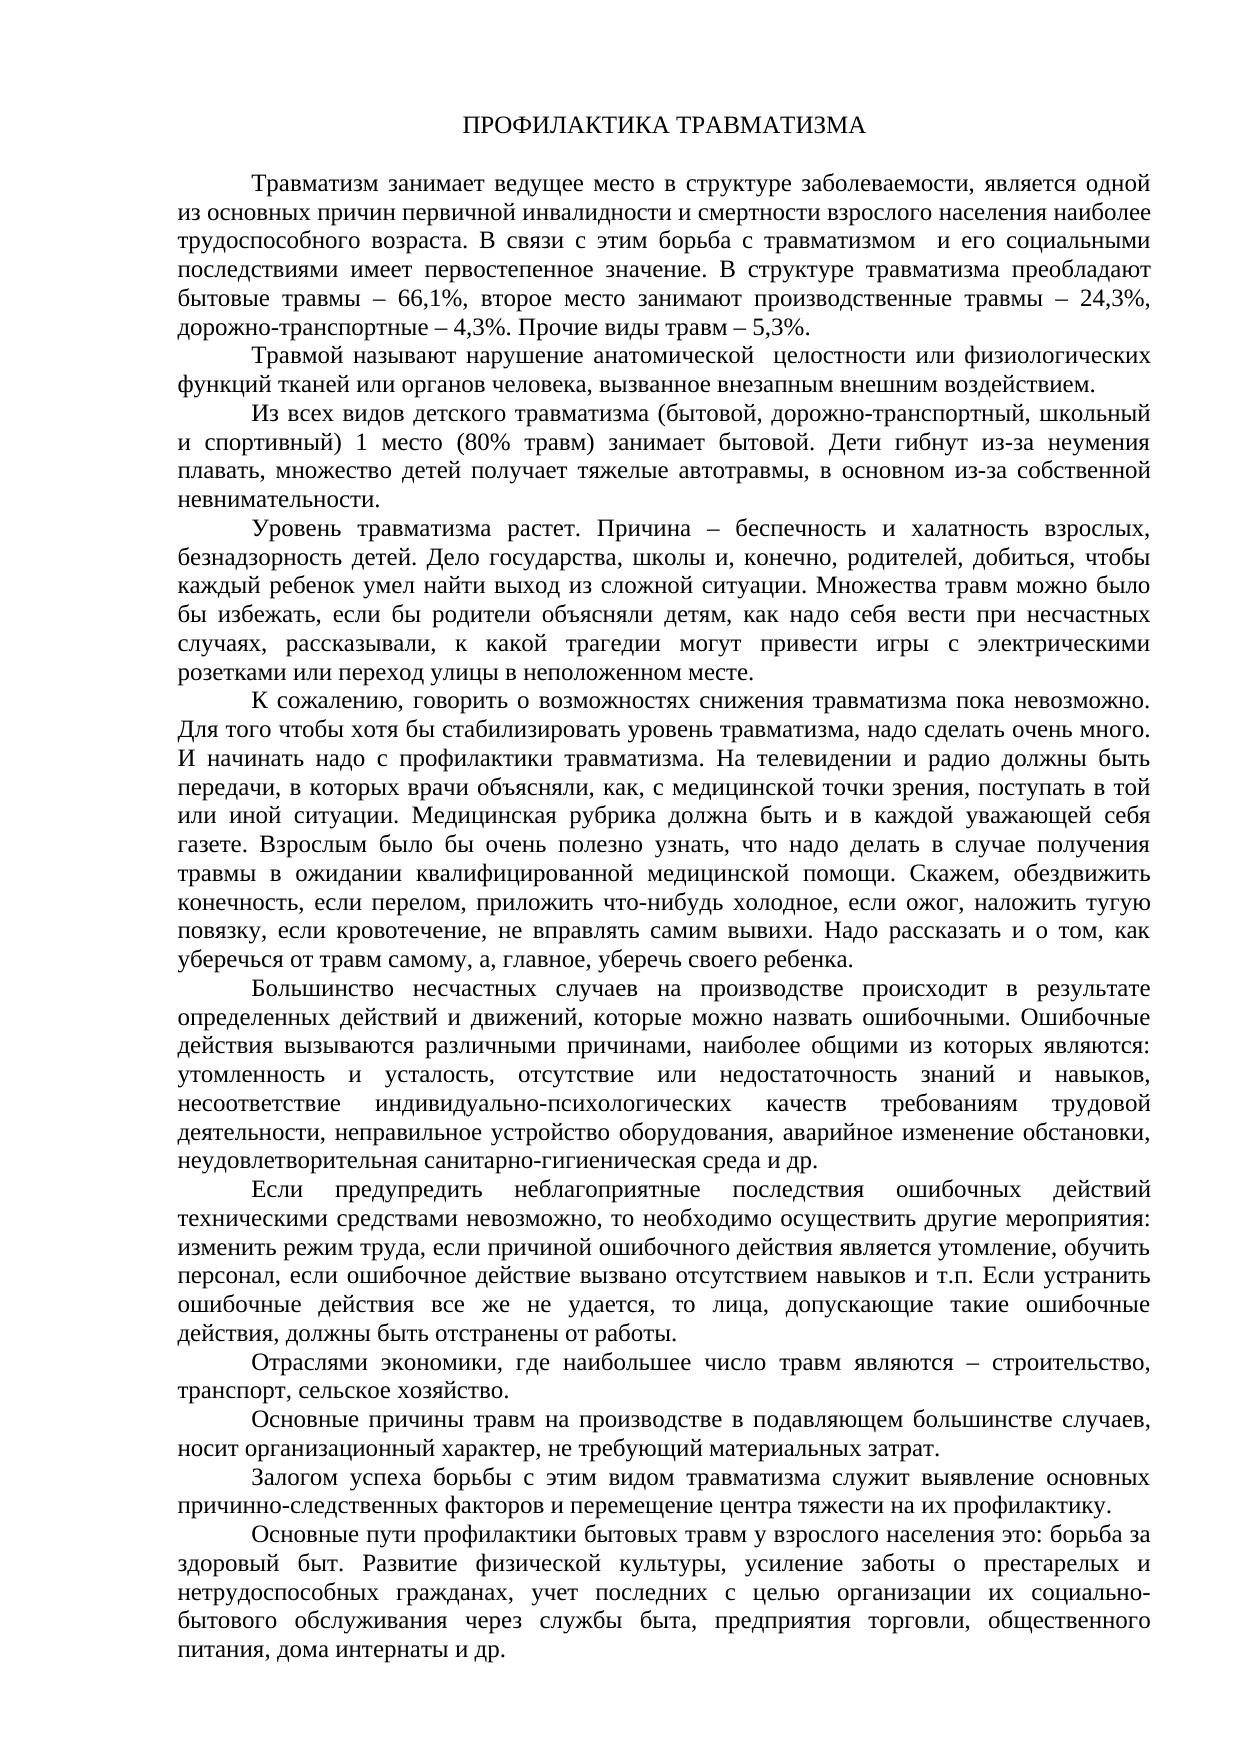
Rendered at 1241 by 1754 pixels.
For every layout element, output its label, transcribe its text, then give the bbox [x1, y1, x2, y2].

text Основные причины травм на производстве в подавляющем большинстве случаев, носит организационный характер, не требующий материальных затрат. [177, 1404, 1152, 1462]
text Если предупредить неблагоприятные последствия ошибочных действий техническими средствами невозможно, то необходимо осуществить другие мероприятия: изменить режим труда, если причиной ошибочного действия является утомление, обучить персонал, если ошибочное действие вызвано отсутствием навыков и т.п. Если устранить ошибочные действия все же не удается, то лица, допускающие такие ошибочные действия, должны быть отстранены от работы. [177, 1174, 1152, 1347]
text Травмой называют нарушение анатомической целостности или физиологических функций тканей или органов человека, вызванное внезапным внешним воздействием. [177, 340, 1152, 398]
text Залогом успеха борьбы с этим видом травматизма служит выявление основных причинно-следственных факторов и перемещение центра тяжести на их профилактику. [177, 1462, 1152, 1519]
text Отраслями экономики, где наибольшее число травм являются – строительство, транспорт, сельское хозяйство. [177, 1347, 1152, 1404]
text К сожалению, говорить о возможностях снижения травматизма пока невозможно. Для того чтобы хотя бы стабилизировать уровень травматизма, надо сделать очень много. И начинать надо с профилактики травматизма. На телевидении и радио должны быть передачи, в которых врачи объясняли, как, с медицинской точки зрения, поступать в той или иной ситуации. Медицинская рубрика должна быть и в каждой уважающей себя газете. Взрослым было бы очень полезно узнать, что надо делать в случае получения травмы в ожидании квалифицированной медицинской помощи. Скажем, обездвижить конечность, если перелом, приложить что-нибудь холодное, если ожог, наложить тугую повязку, если кровотечение, не вправлять самим вывихи. Надо рассказать и о том, как уберечься от травм самому, а, главное, уберечь своего ребенка. [177, 685, 1152, 973]
text Большинство несчастных случаев на производстве происходит в результате определенных действий и движений, которые можно назвать ошибочными. Ошибочные действия вызываются различными причинами, наиболее общими из которых являются: утомленность и усталость, отсутствие или недостаточность знаний и навыков, несоответствие индивидуально-психологических качеств требованиям трудовой деятельности, неправильное устройство оборудования, аварийное изменение обстановки, неудовлетворительная санитарно-гигиеническая среда и др. [177, 973, 1152, 1174]
text Уровень травматизма растет. Причина – беспечность и халатность взрослых, безнадзорность детей. Дело государства, школы и, конечно, родителей, добиться, чтобы каждый ребенок умел найти выход из сложной ситуации. Множества травм можно было бы избежать, если бы родители объясняли детям, как надо себя вести при несчастных случаях, рассказывали, к какой трагедии могут привести игры с электрическими розетками или переход улицы в неположенном месте. [177, 513, 1152, 685]
text Из всех видов детского травматизма (бытовой, дорожно-транспортный, школьный и спортивный) 1 место (80% травм) занимает бытовой. Дети гибнут из-за неумения плавать, множество детей получает тяжелые автотравмы, в основном из-за собственной невнимательности. [177, 398, 1152, 513]
text ПРОФИЛАКТИКА ТРАВМАТИЗМА [177, 110, 1152, 139]
text Травматизм занимает ведущее место в структуре заболеваемости, является одной из основных причин первичной инвалидности и смертности взрослого населения наиболее трудоспособного возраста. В связи с этим борьба с травматизмом и его социальными последствиями имеет первостепенное значение. В структуре травматизма преобладают бытовые травмы – 66,1%, второе место занимают производственные травмы – 24,3%, дорожно-транспортные – 4,3%. Прочие виды травм – 5,3%. [177, 168, 1152, 340]
text Основные пути профилактики бытовых травм у взрослого населения это: борьба за здоровый быт. Развитие физической культуры, усиление заботы о престарелых и нетрудоспособных гражданах, учет последних с целью организации их социально-бытового обслуживания через службы быта, предприятия торговли, общественного питания, дома интернаты и др. [177, 1519, 1152, 1663]
